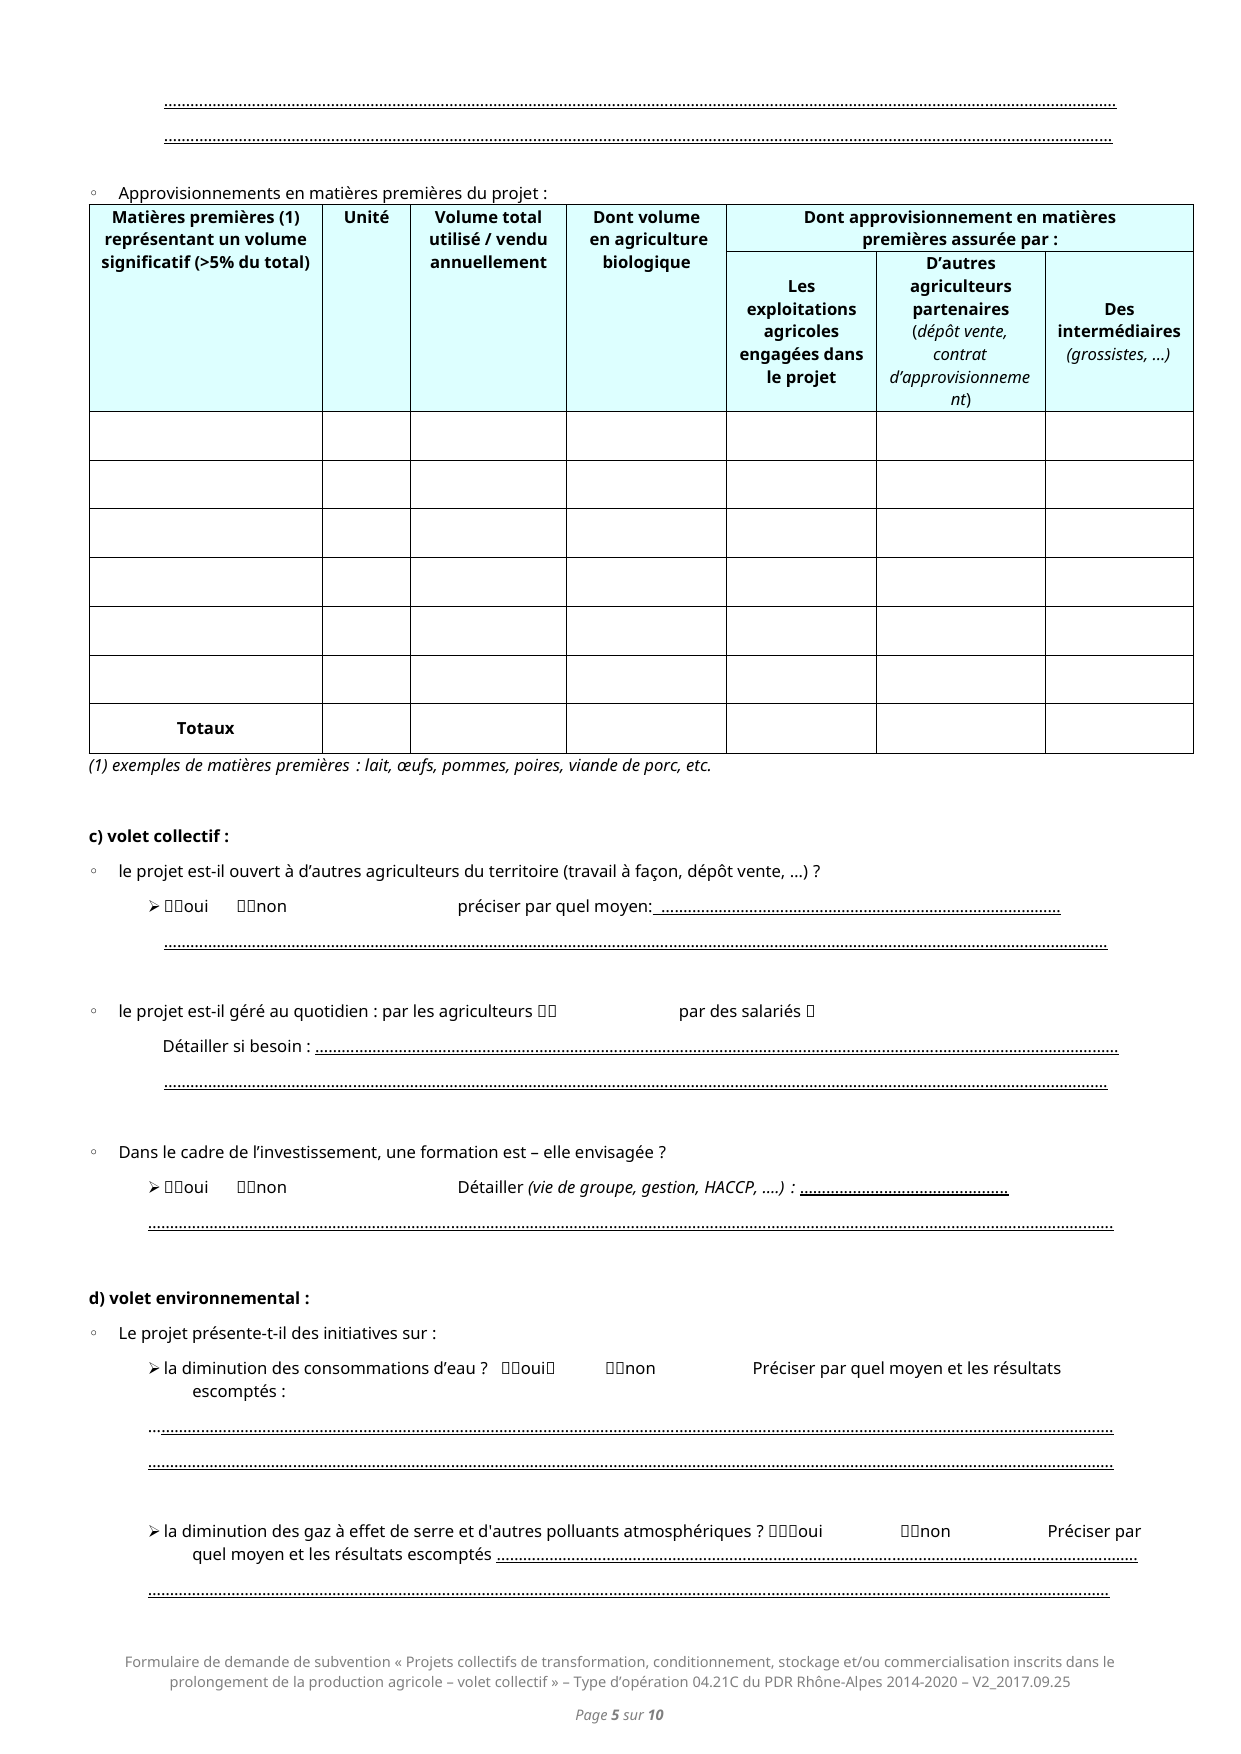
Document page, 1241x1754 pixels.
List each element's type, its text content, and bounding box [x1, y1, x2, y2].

table_cell [567, 461, 726, 508]
table_cell [90, 607, 322, 654]
list oui non Détailler (vie de groupe, gestion, HACCP, ….) : ………...................................... [148, 1175, 1152, 1198]
list le projet est-il ouvert à d’autres agriculteurs du territoire (travail à façon, dépôt vente, …) ? [89, 859, 1152, 882]
table_header Volume total utilisé / vendu annuellement [411, 205, 566, 411]
list Le projet présente-t-il des initiatives sur : [89, 1322, 1152, 1344]
table_cell [1046, 412, 1193, 459]
table_cell [323, 412, 410, 459]
table_header Dont volume en agriculture biologique [567, 205, 726, 411]
table_cell [1046, 607, 1193, 654]
table_cell [727, 704, 876, 753]
list le projet est-il géré au quotidien : par les agriculteurs  par des salariés  [89, 1000, 1152, 1022]
table_cell [411, 412, 566, 459]
table_cell [877, 558, 1045, 606]
table_cell [727, 656, 876, 703]
table_cell [567, 656, 726, 703]
list la diminution des gaz à effet de serre et d'autres polluants atmosphériques ? oui non Préciser par quel moyen et les résultats escomptés ……………………………………………………………………………………………………………………………….. [148, 1520, 1152, 1565]
table_cell [411, 461, 566, 508]
text .……………………..……………………………………………………………………………………………………………………………………………………………………… [164, 124, 1152, 146]
table_cell [323, 461, 410, 508]
table_cell [567, 704, 726, 753]
table_cell [90, 558, 322, 606]
list oui non préciser par quel moyen: ….…………………………………………………………………………… [148, 894, 1152, 917]
table_cell [411, 656, 566, 703]
table_cell [727, 558, 876, 606]
text …………………………………………………………………………………………………………………………………………………………………………………………………. [148, 1450, 1152, 1472]
table_cell [877, 607, 1045, 654]
list Approvisionnements en matières premières du projet : [89, 182, 1152, 204]
table_header Unité [323, 205, 410, 411]
table_cell Les exploitations agricoles engagées dans le projet [727, 252, 876, 411]
table_cell [727, 461, 876, 508]
table_cell [90, 509, 322, 557]
text (1) exemples de matières premières : lait, œufs, pommes, poires, viande de porc, etc. [89, 754, 1152, 777]
table_cell [411, 509, 566, 557]
table_cell [1046, 461, 1193, 508]
table_cell [877, 509, 1045, 557]
text …………………………………………………………………………………………………………………………………………………………………………………………………. [148, 1210, 1152, 1233]
text …………………………………………………………………………………………………………………………………………………………………………………………………. [148, 1415, 1152, 1437]
text …………………….………………………………………………………………………………………………………………………………………………………………………. [164, 929, 1152, 952]
table_cell [411, 607, 566, 654]
text …………………….………………………………………………………………………………………………………………………………………………………………………. [164, 1070, 1152, 1093]
table_header Matières premières (1) représentant un volume significatif (>5% du total) [90, 205, 322, 411]
table_cell Des intermédiaires (grossistes, …) [1046, 252, 1193, 411]
text d) volet environnemental : [89, 1287, 1152, 1309]
table_cell Totaux [90, 704, 322, 753]
table_cell [90, 461, 322, 508]
table_cell [323, 558, 410, 606]
table_cell [90, 412, 322, 459]
table_cell [877, 704, 1045, 753]
table_cell [411, 558, 566, 606]
table_cell [323, 607, 410, 654]
table_cell [727, 412, 876, 459]
table_cell [567, 558, 726, 606]
table_cell [877, 412, 1045, 459]
table_cell [567, 412, 726, 459]
table_cell [1046, 656, 1193, 703]
table_cell D’autres agriculteurs partenaires (dépôt vente, contrat d’approvisionnement) [877, 252, 1045, 411]
table_cell [323, 704, 410, 753]
table_cell [877, 461, 1045, 508]
table_cell [727, 509, 876, 557]
table_cell [90, 656, 322, 703]
table_cell [323, 509, 410, 557]
table_cell [727, 607, 876, 654]
list la diminution des consommations d’eau ? oui non Préciser par quel moyen et les résultats escomptés : [148, 1357, 1152, 1402]
table_header Dont approvisionnement en matières premières assurée par : [727, 205, 1193, 251]
table_cell [323, 656, 410, 703]
text c) volet collectif : [89, 824, 1152, 847]
table_cell [1046, 558, 1193, 606]
table_cell [1046, 704, 1193, 753]
table_cell [877, 656, 1045, 703]
list Dans le cadre de l’investissement, une formation est – elle envisagée ? [89, 1140, 1152, 1163]
text …………………….………………………………………………………………………………………………………………………………………………………………………… [164, 89, 1152, 111]
table_cell [1046, 509, 1193, 557]
table_cell [411, 704, 566, 753]
table_cell [567, 607, 726, 654]
text ………………………………………………………………………………………………………………………………………………………………………………………………… [148, 1578, 1152, 1601]
text Détailler si besoin : ……………………………..………………………….……………………………………………………………………………………………………… [89, 1035, 1152, 1058]
table_cell [567, 509, 726, 557]
